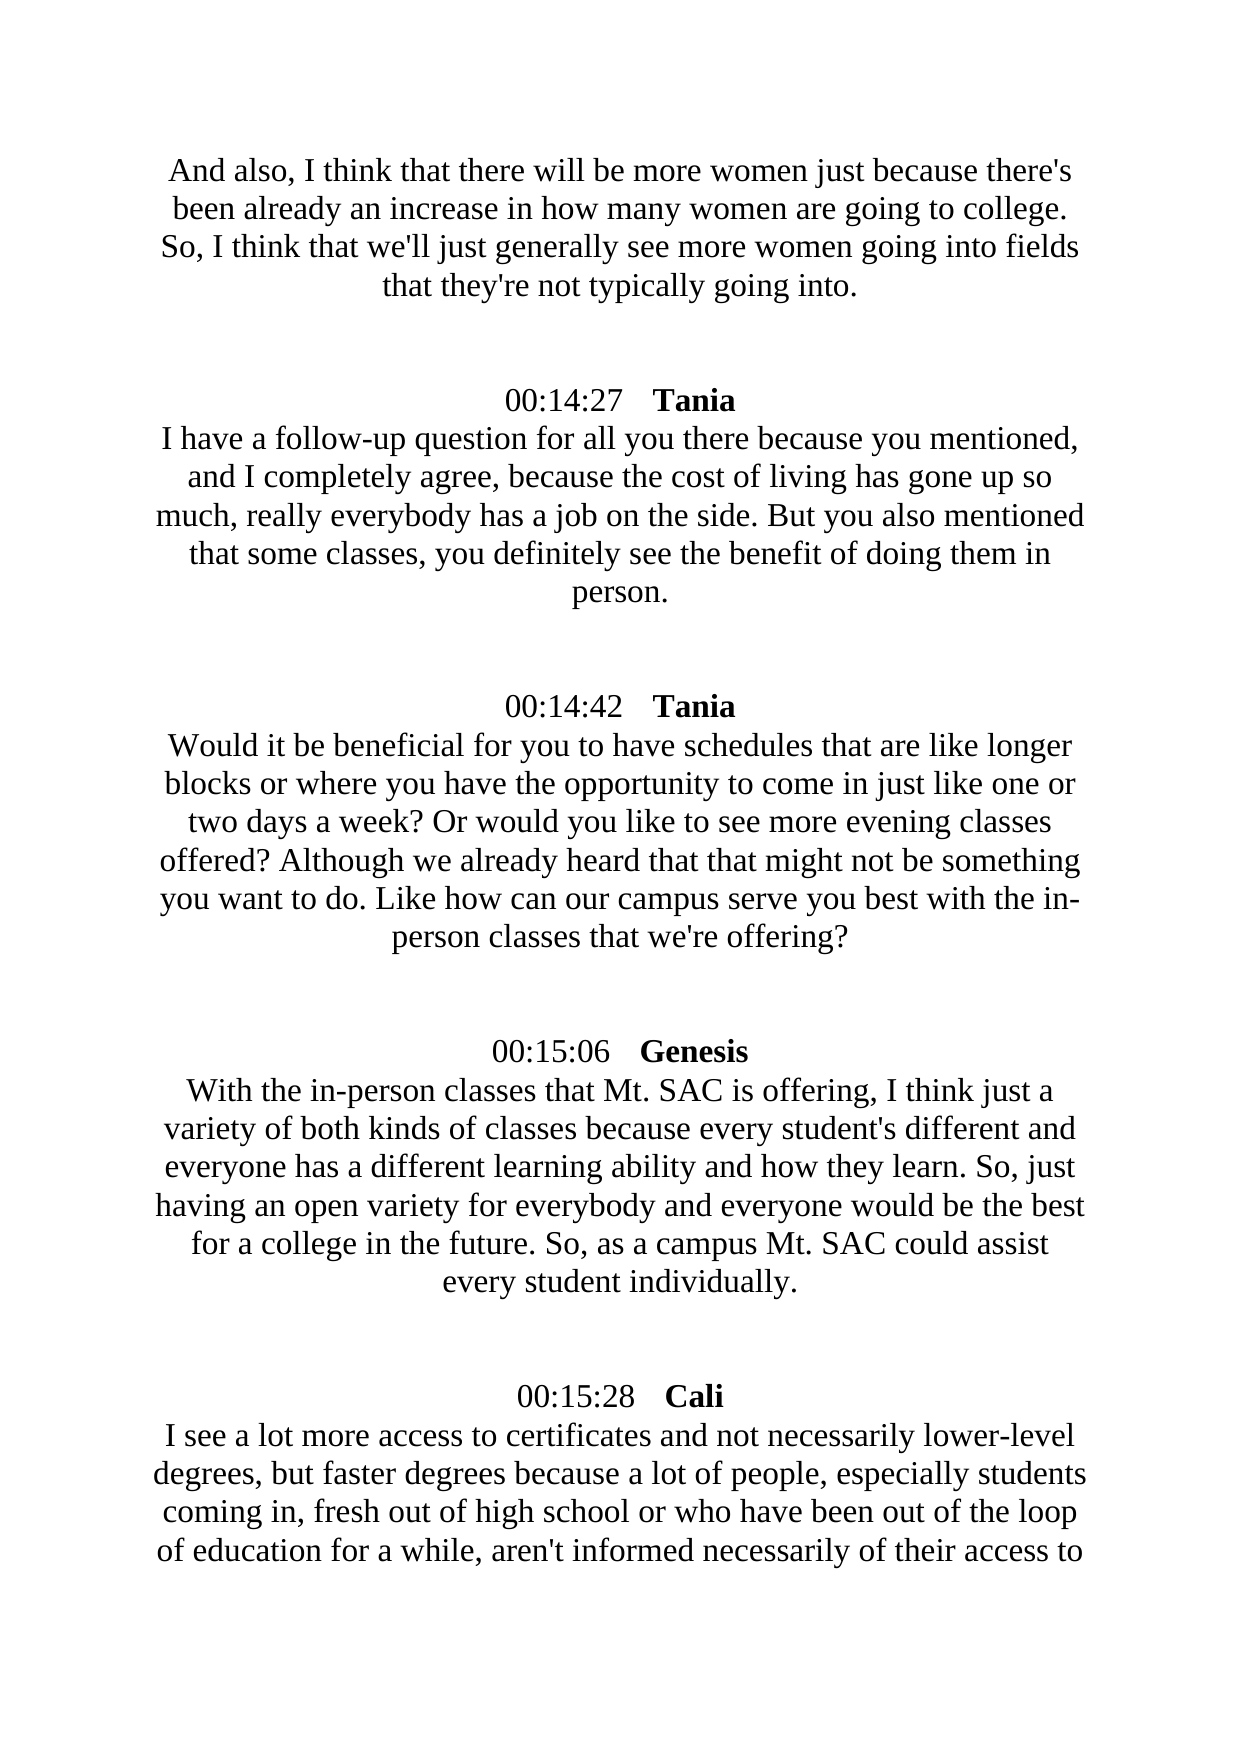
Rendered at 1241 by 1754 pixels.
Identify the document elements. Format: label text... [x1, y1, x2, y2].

subtitle Would it be beneficial for you to have schedules that are like longer blocks or where you have the opportunity to come in just like one or two days a week? Or would you like to see more evening classes offered? Although we already heard that that might not be something you want to do. Like how can our campus serve you best with the in-person classes that we're offering? [150, 725, 1090, 993]
subtitle 00:15:06 Genesis [150, 1032, 1090, 1070]
subtitle With the in-person classes that Mt. SAC is offering, I think just a variety of both kinds of classes because every student's different and everyone has a different learning ability and how they learn. So, just having an open variety for everybody and everyone would be the best for a college in the future. So, as a campus Mt. SAC could assist every student individually. [150, 1070, 1090, 1338]
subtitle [150, 1415, 1090, 1568]
subtitle I have a follow-up question for all you there because you mentioned, and I completely agree, because the cost of living has gone up so much, really everybody has a job on the side. But you also mentioned that some classes, you definitely see the benefit of doing them in person. [150, 418, 1090, 648]
subtitle 00:14:27 Tania [150, 380, 1090, 418]
subtitle 00:15:28 Cali [150, 1377, 1090, 1415]
subtitle 00:14:42 Tania [150, 687, 1090, 725]
subtitle And also, I think that there will be more women just because there's been already an increase in how many women are going to college. So, I think that we'll just generally see more women going into fields that they're not typically going into. [150, 150, 1090, 342]
